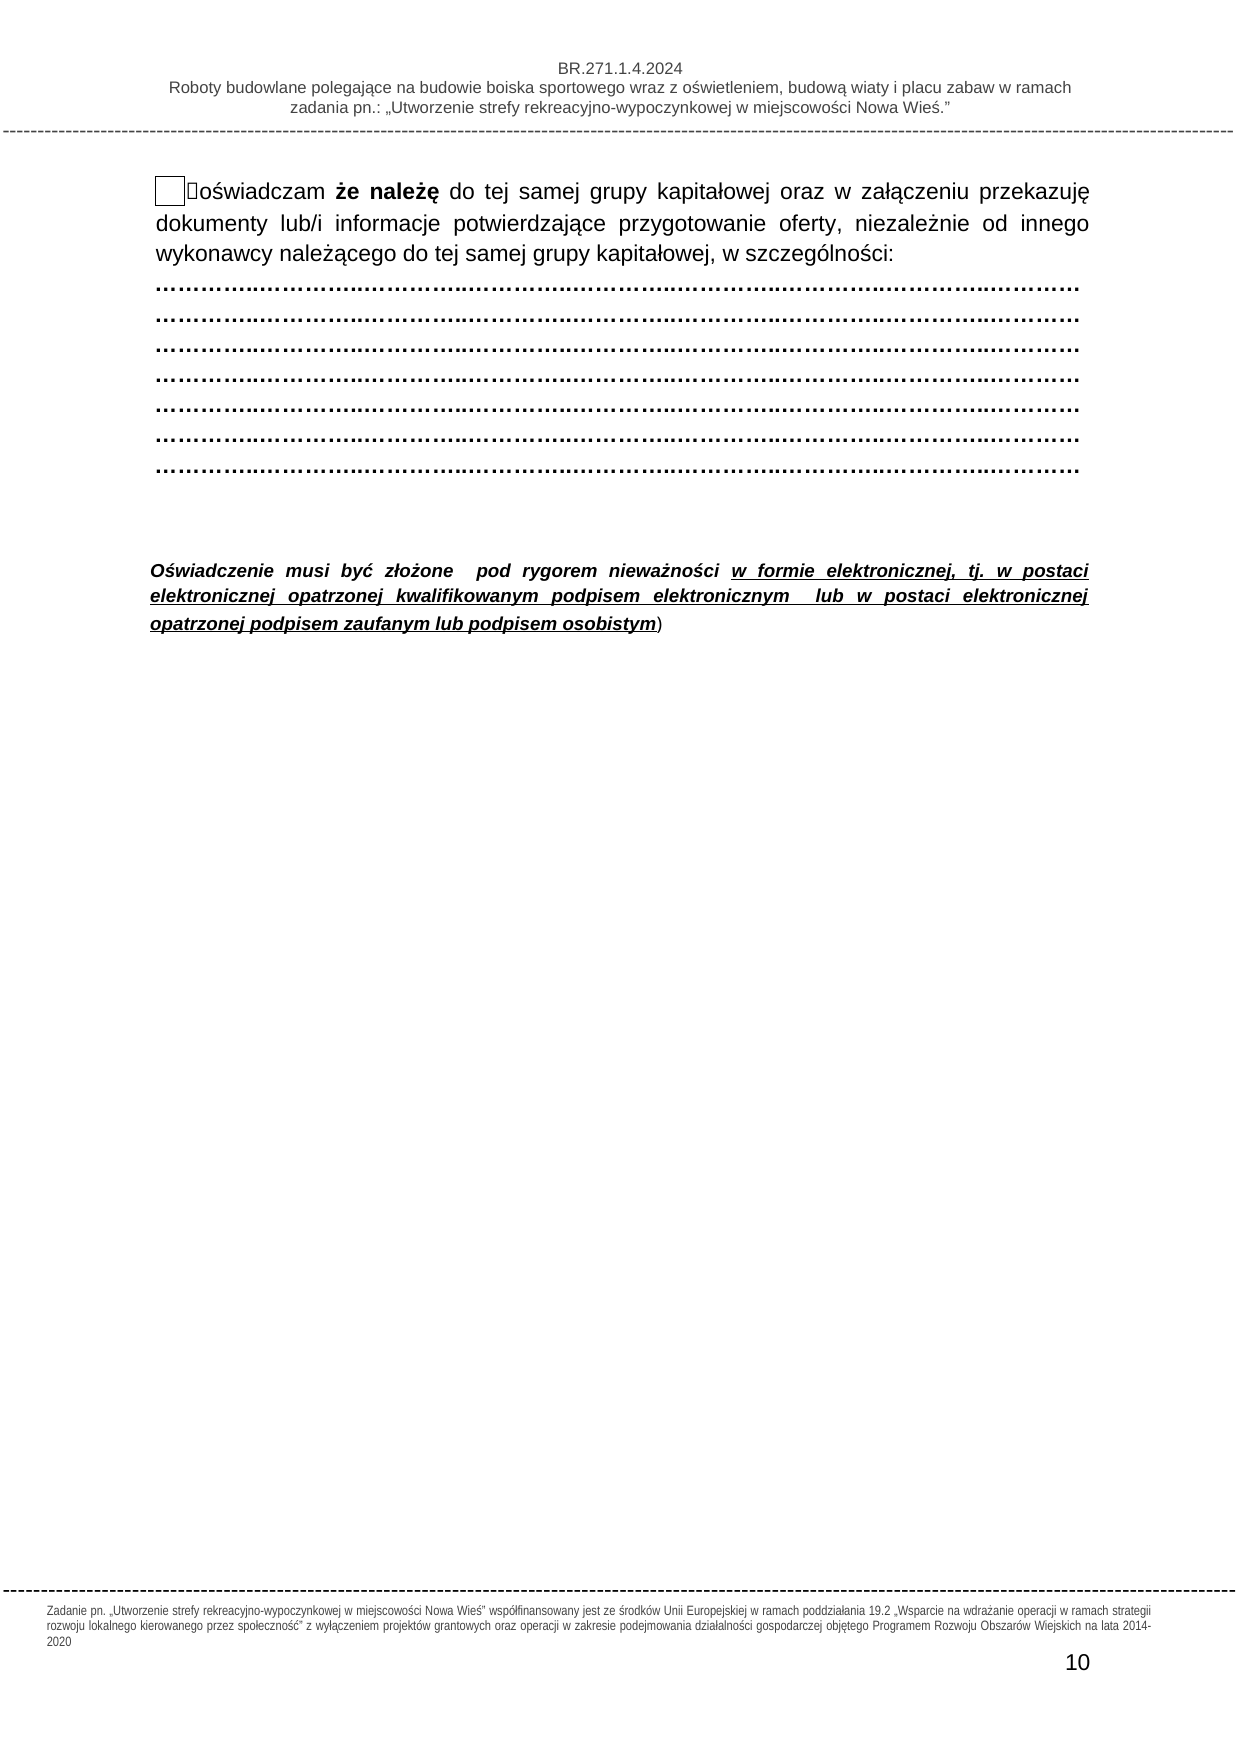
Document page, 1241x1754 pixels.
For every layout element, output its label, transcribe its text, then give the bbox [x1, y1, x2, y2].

text …………..…………..…………..…………..…………..…………..…………..…………..………… [154, 270, 1090, 297]
text …………..…………..…………..…………..…………..…………..…………..…………..………… [154, 391, 1090, 418]
text oświadczam że należę do tej samej grupy kapitałowej oraz w załączeniu przekazuję dokumenty lub/i informacje potwierdzające przygotowanie oferty, niezależnie od innego wykonawcy należącego do tej samej grupy kapitałowej, w szczególności: [154, 175, 1090, 267]
text …………..…………..…………..…………..…………..…………..…………..…………..………… [154, 452, 1090, 478]
text …………..…………..…………..…………..…………..…………..…………..…………..………… [154, 421, 1090, 448]
text …………..…………..…………..…………..…………..…………..…………..…………..………… [154, 361, 1090, 387]
text Oświadczenie musi być złożone pod rygorem nieważności w formie elektronicznej, tj. w postaci elektronicznej opatrzonej kwalifikowanym podpisem elektronicznym lub w postaci elektronicznej opatrzonej podpisem zaufanym lub podpisem osobistym) [150, 560, 1090, 636]
text …………..…………..…………..…………..…………..…………..…………..…………..………… [154, 331, 1090, 357]
text …………..…………..…………..…………..…………..…………..…………..…………..………… [154, 301, 1090, 327]
